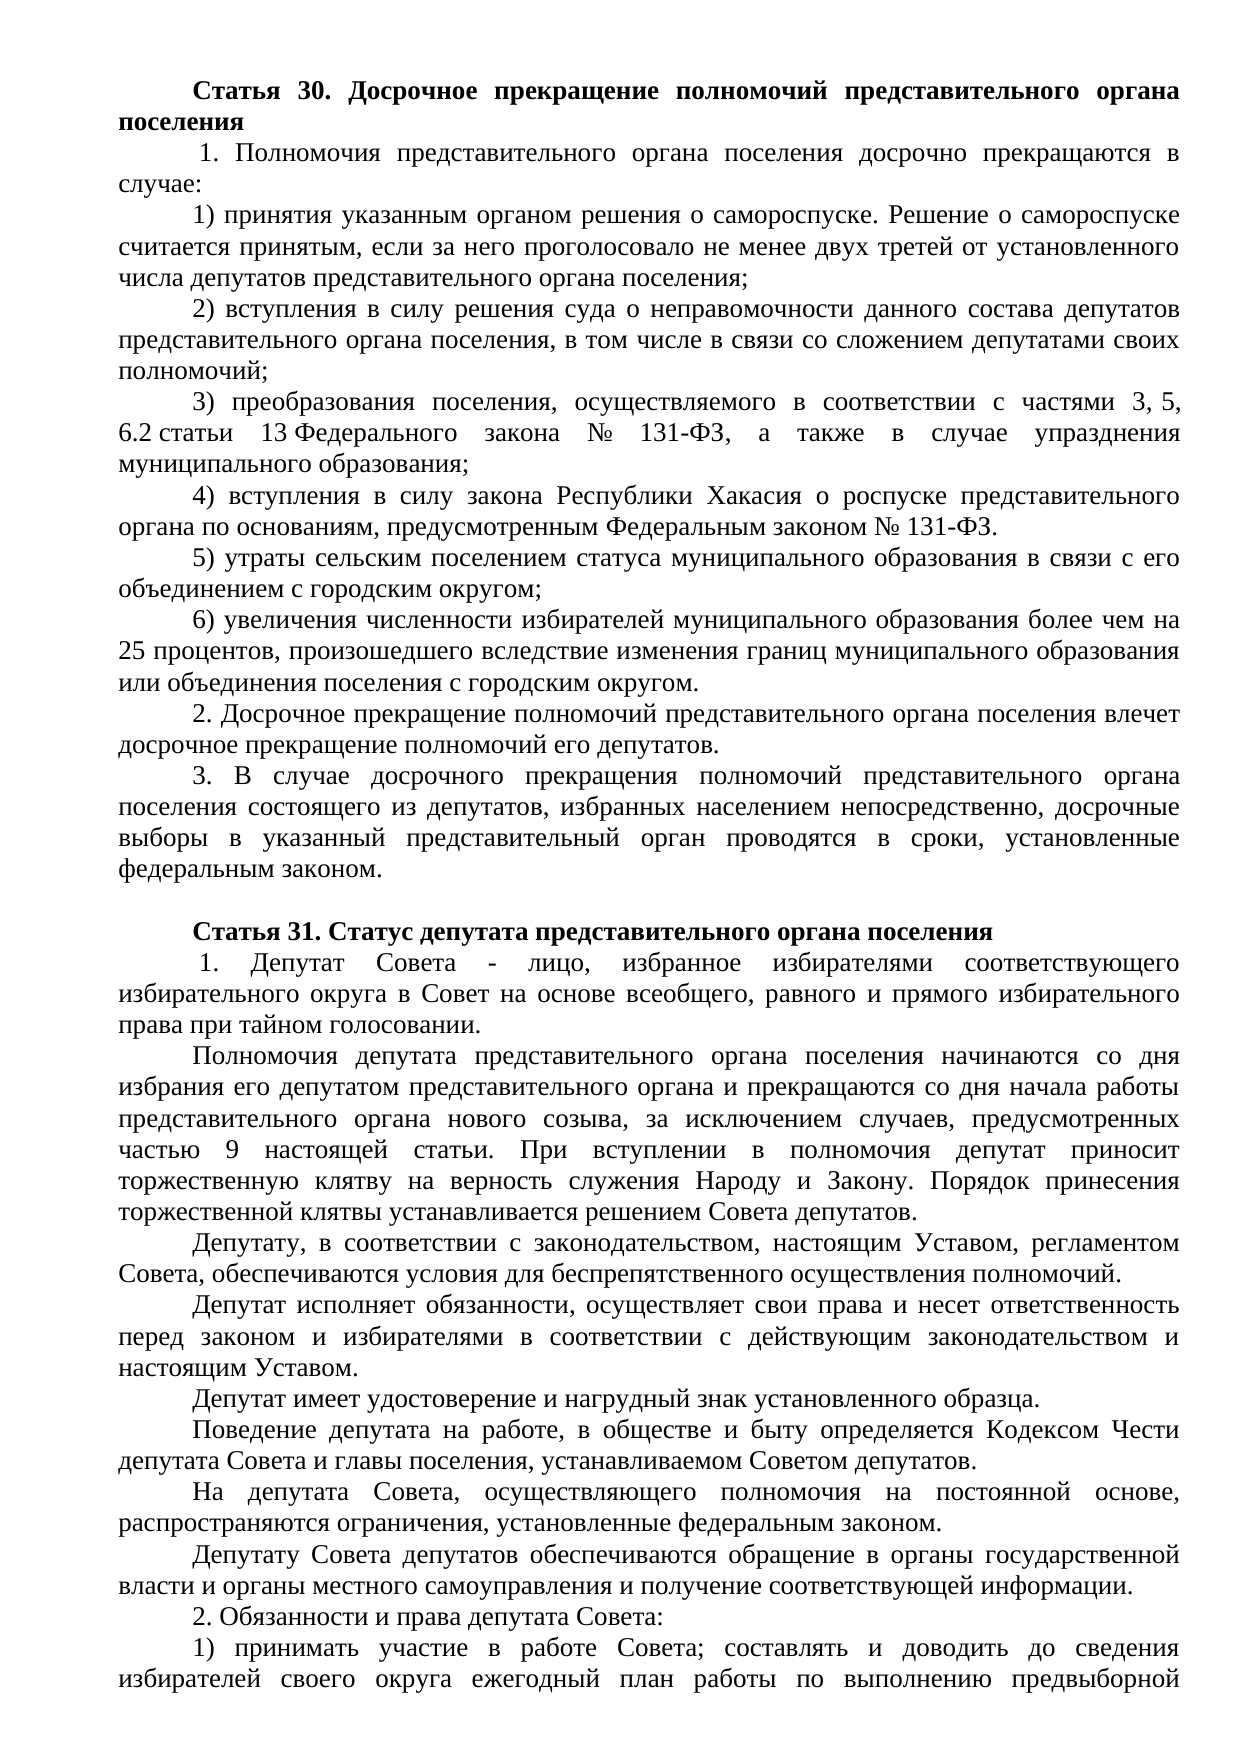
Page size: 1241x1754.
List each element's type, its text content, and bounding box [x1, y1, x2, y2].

text Полномочия депутата представительного органа поселения начинаются со дня избрания его депутатом представительного органа и прекращаются со дня начала работы представительного органа нового созыва, за исключением случаев, предусмотренных частью 9 настоящей статьи. При вступлении в полномочия депутат приносит торжественную клятву на верность служения Народу и Закону. Порядок принесения торжественной клятвы устанавливается решением Совета депутатов. [118, 1039, 1181, 1226]
text Поведение депутата на работе, в обществе и быту определяется Кодексом Чести депутата Совета и главы поселения, устанавливаемом Советом депутатов. [118, 1413, 1181, 1475]
text 5) утраты сельским поселением статуса муниципального образования в связи с его объединением с городским округом; [118, 541, 1181, 603]
text Депутату, в соответствии с законодательством, настоящим Уставом, регламентом Совета, обеспечиваются условия для беспрепятственного осуществления полномочий. [118, 1226, 1181, 1288]
text 6) увеличения численности избирателей муниципального образования более чем на 25 процентов, произошедшего вследствие изменения границ муниципального образования или объединения поселения с городским округом. [118, 603, 1181, 697]
text Статья 30. Досрочное прекращение полномочий представительного органа поселения [118, 74, 1181, 136]
text Депутат имеет удостоверение и нагрудный знак установленного образца. [118, 1382, 1181, 1413]
text 1. Депутат Совета - лицо, избранное избирателями соответствующего избирательного округа в Совет на основе всеобщего, равного и прямого избирательного права при тайном голосовании. [118, 946, 1181, 1039]
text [118, 1631, 1181, 1693]
text 2. Досрочное прекращение полномочий представительного органа поселения влечет досрочное прекращение полномочий его депутатов. [118, 697, 1181, 759]
text Статья 31. Статус депутата представительного органа поселения [118, 915, 1181, 946]
text Депутат исполняет обязанности, осуществляет свои права и несет ответственность перед законом и избирателями в соответствии с действующим законодательством и настоящим Уставом. [118, 1288, 1181, 1382]
text Депутату Совета депутатов обеспечиваются обращение в органы государственной власти и органы местного самоуправления и получение соответствующей информации. [118, 1538, 1181, 1600]
text 4) вступления в силу закона Республики Хакасия о роспуске представительного органа по основаниям, предусмотренным Федеральным законом № 131-ФЗ. [118, 479, 1181, 541]
text 1. Полномочия представительного органа поселения досрочно прекращаются в случае: [118, 136, 1181, 198]
text 2. Обязанности и права депутата Совета: [118, 1600, 1181, 1631]
text 1) принятия указанным органом решения о самороспуске. Решение о самороспуске считается принятым, если за него проголосовало не менее двух третей от установленного числа депутатов представительного органа поселения; [118, 198, 1181, 292]
text 3) преобразования поселения, осуществляемого в соответствии с частями 3, 5, 6.2 статьи 13 Федерального закона № 131-ФЗ, а также в случае упразднения муниципального образования; [118, 385, 1181, 479]
text На депутата Совета, осуществляющего полномочия на постоянной основе, распространяются ограничения, установленные федеральным законом. [118, 1475, 1181, 1538]
text 2) вступления в силу решения суда о неправомочности данного состава депутатов представительного органа поселения, в том числе в связи со сложением депутатами своих полномочий; [118, 292, 1181, 385]
text 3. В случае досрочного прекращения полномочий представительного органа поселения состоящего из депутатов, избранных населением непосредственно, досрочные выборы в указанный представительный орган проводятся в сроки, установленные федеральным законом. [118, 759, 1181, 884]
